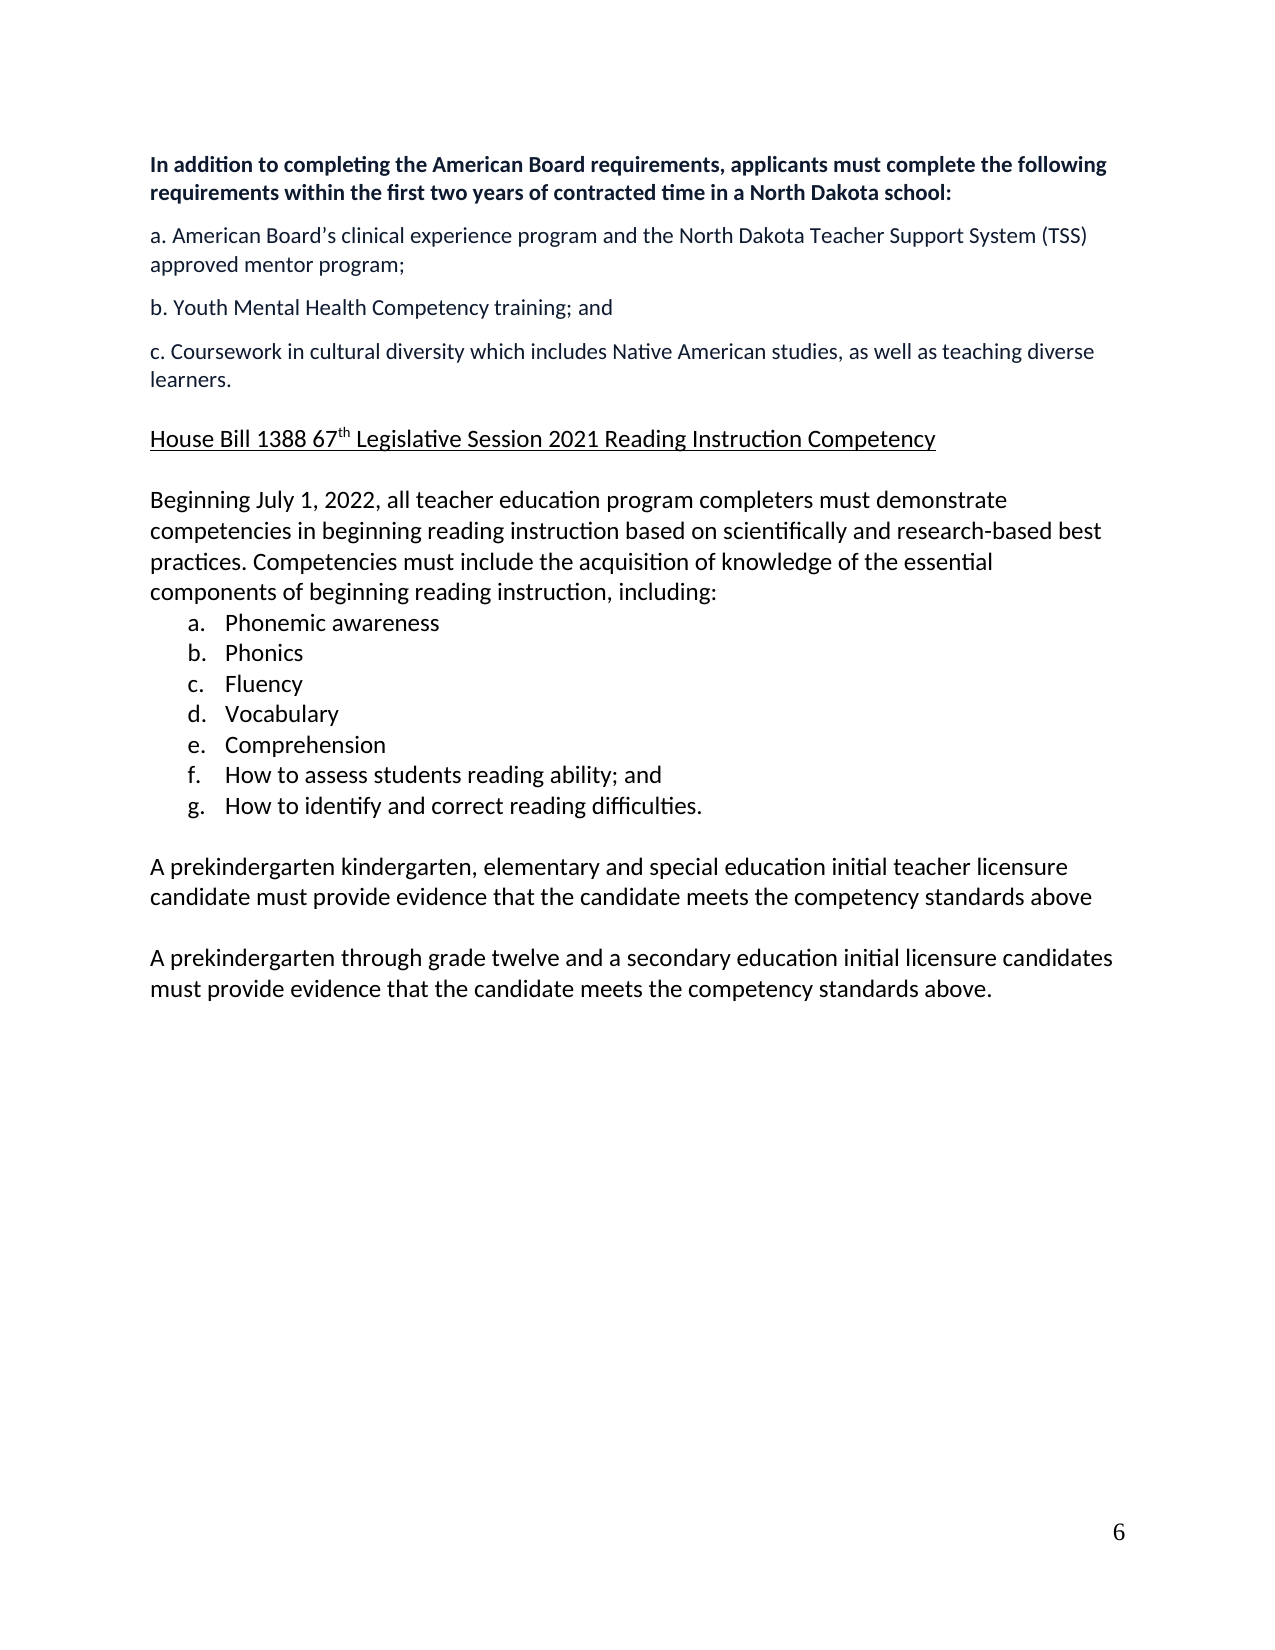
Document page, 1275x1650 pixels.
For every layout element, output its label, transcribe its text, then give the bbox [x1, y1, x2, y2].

text a. American Board’s clinical experience program and the North Dakota Teacher Support System (TSS) approved mentor program; [150, 222, 1125, 278]
list How to assess students reading ability; and [187, 759, 1125, 790]
list Vocabulary [187, 698, 1125, 729]
list Phonics [187, 637, 1125, 668]
text In addition to completing the American Board requirements, applicants must complete the following requirements within the first two years of contracted time in a North Dakota school: [150, 150, 1125, 206]
list How to identify and correct reading difficulties. [187, 790, 1125, 820]
list Phonemic awareness [187, 607, 1125, 637]
list Comprehension [187, 729, 1125, 759]
text c. Coursework in cultural diversity which includes Native American studies, as well as teaching diverse learners. [150, 337, 1125, 393]
text House Bill 1388 67th Legislative Session 2021 Reading Instruction Competency [150, 423, 1125, 454]
list Fluency [187, 668, 1125, 698]
text Beginning July 1, 2022, all teacher education program completers must demonstrate competencies in beginning reading instruction based on scientifically and research-based best practices. Competencies must include the acquisition of knowledge of the essential components of beginning reading instruction, including: [150, 484, 1125, 607]
text A prekindergarten through grade twelve and a secondary education initial licensure candidates must provide evidence that the candidate meets the competency standards above. [150, 942, 1125, 1003]
text b. Youth Mental Health Competency training; and [150, 293, 1125, 321]
text A prekindergarten kindergarten, elementary and special education initial teacher licensure candidate must provide evidence that the candidate meets the competency standards above [150, 851, 1125, 912]
